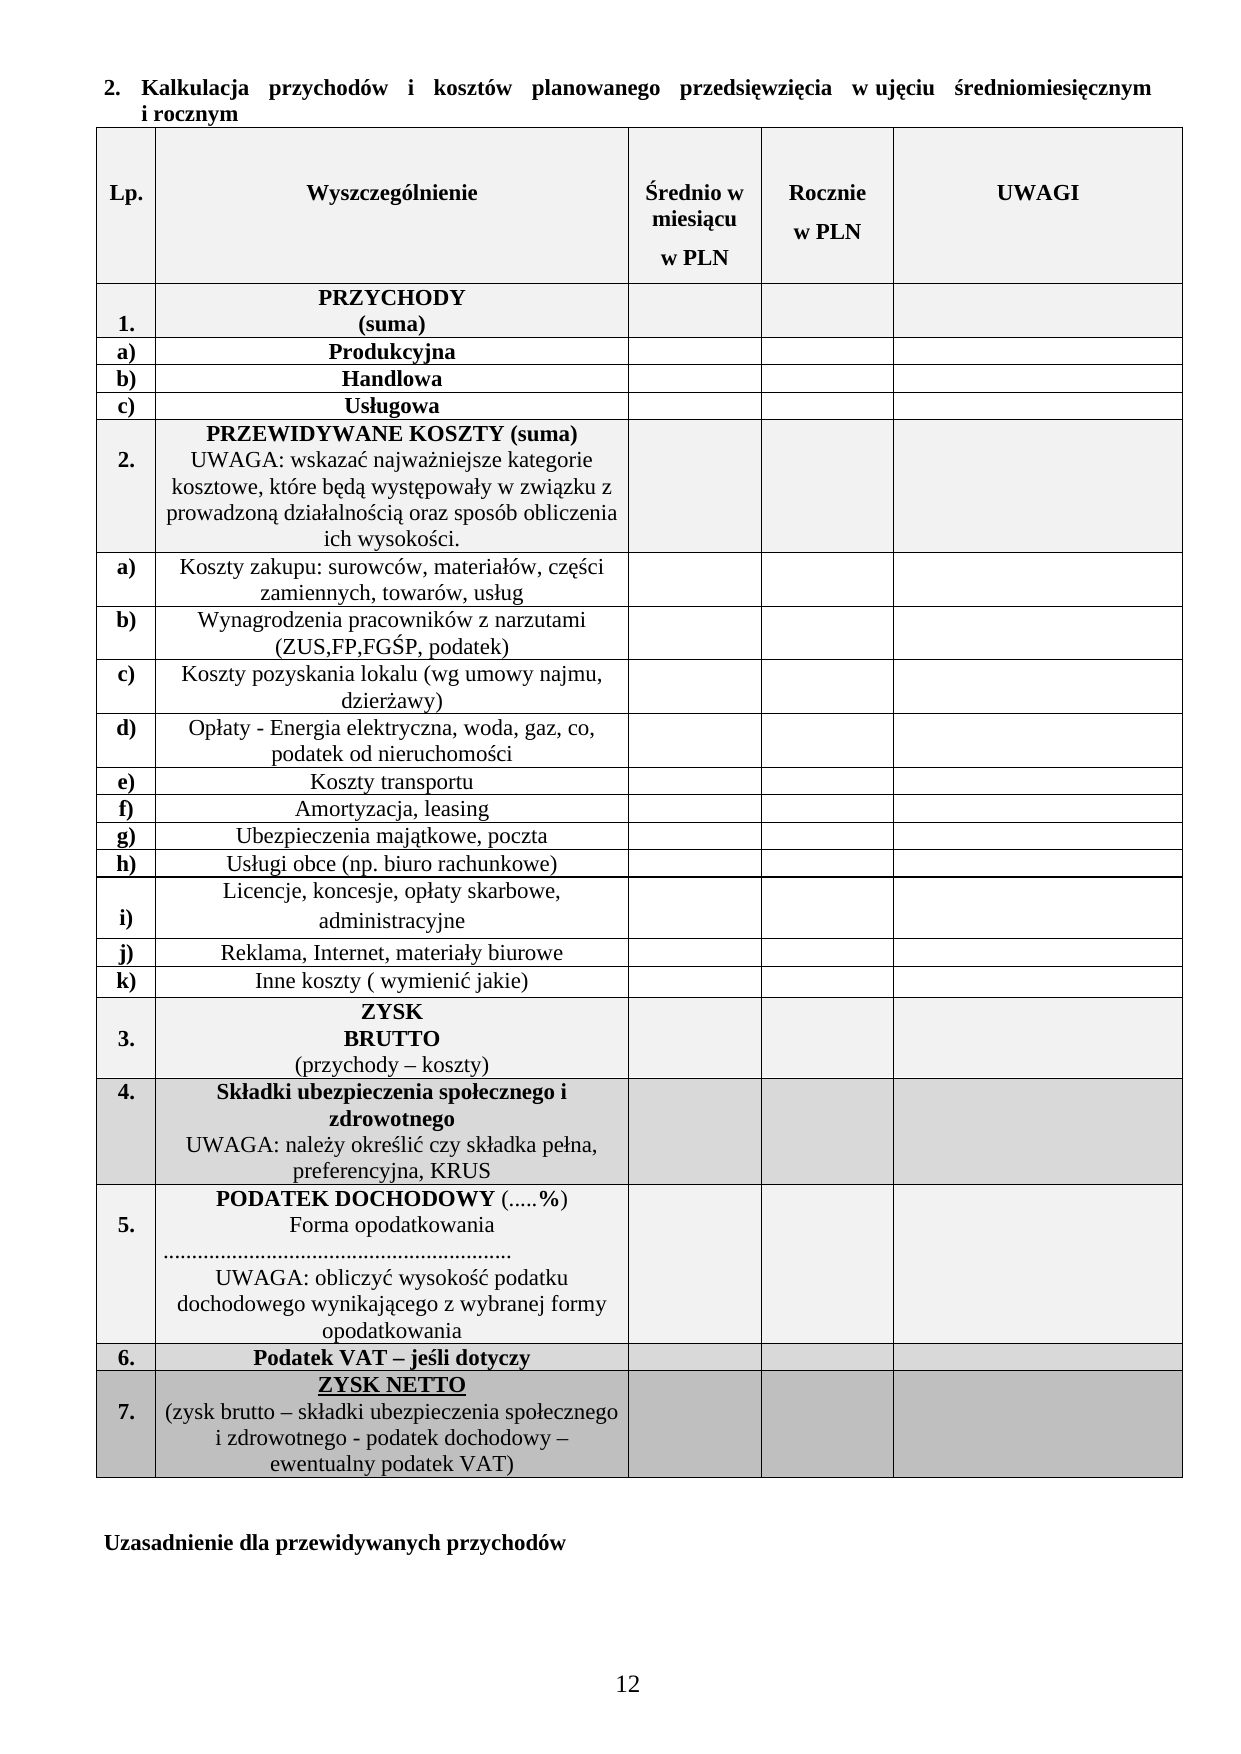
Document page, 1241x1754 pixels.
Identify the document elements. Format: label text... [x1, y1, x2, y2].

table_cell [762, 823, 893, 849]
table_cell Wynagrodzenia pracowników z narzutami (ZUS,FP,FGŚP, podatek) [156, 607, 628, 659]
table_cell 3. [97, 998, 155, 1077]
table_cell [629, 714, 761, 767]
table_cell Koszty transportu [156, 768, 628, 794]
table_cell Produkcyjna [156, 338, 628, 364]
table_cell j) [97, 939, 155, 966]
table_cell [762, 420, 893, 552]
table_cell [762, 393, 893, 419]
table_cell [894, 939, 1182, 966]
table_cell 1. [97, 284, 155, 337]
table_cell b) [97, 365, 155, 392]
table_cell Podatek VAT – jeśli dotyczy [156, 1344, 628, 1370]
table_cell [762, 998, 893, 1077]
table_cell [894, 967, 1182, 997]
table_cell [894, 998, 1182, 1077]
table_cell [894, 1344, 1182, 1370]
table_cell [894, 553, 1182, 606]
table_cell [629, 338, 761, 364]
table_cell 6. [97, 1344, 155, 1370]
table_cell e) [97, 768, 155, 794]
table_cell b) [97, 607, 155, 659]
table_cell [629, 284, 761, 337]
table_cell [894, 714, 1182, 767]
text Uzasadnienie dla przewidywanych przychodów [103, 1529, 1152, 1556]
table_cell Usługi obce (np. biuro rachunkowe) [156, 850, 628, 876]
table_cell [894, 607, 1182, 659]
table_cell [629, 1371, 761, 1477]
table_cell [629, 850, 761, 876]
table_cell Licencje, koncesje, opłaty skarbowe, administracyjne [156, 878, 628, 938]
table_cell [629, 393, 761, 419]
table_cell 5. [97, 1185, 155, 1343]
table_header Średnio w miesiącu w PLN [629, 128, 761, 283]
table_cell [894, 420, 1182, 552]
table_cell [629, 660, 761, 713]
table_cell [629, 967, 761, 997]
table_cell [894, 823, 1182, 849]
table_cell i) [97, 878, 155, 938]
table_cell [629, 420, 761, 552]
table_cell [894, 878, 1182, 938]
table_cell f) [97, 795, 155, 822]
table_header Lp. [97, 128, 155, 283]
table_cell [894, 1185, 1182, 1343]
table_cell Usługowa [156, 393, 628, 419]
table_cell [894, 365, 1182, 392]
table_cell [629, 1079, 761, 1184]
table_cell [894, 1079, 1182, 1184]
table_cell k) [97, 967, 155, 997]
table_cell [894, 768, 1182, 794]
table_cell g) [97, 823, 155, 849]
table_cell [762, 338, 893, 364]
table_cell Koszty zakupu: surowców, materiałów, części zamiennych, towarów, usług [156, 553, 628, 606]
table_cell [894, 393, 1182, 419]
table_cell [762, 850, 893, 876]
table_cell c) [97, 393, 155, 419]
table_cell [629, 553, 761, 606]
table_cell PRZEWIDYWANE KOSZTY (suma) UWAGA: wskazać najważniejsze kategorie kosztowe, które będą występowały w związku z prowadzoną działalnością oraz sposób obliczenia ich wysokości. [156, 420, 628, 552]
table_cell [762, 1185, 893, 1343]
table_header Rocznie w PLN [762, 128, 893, 283]
table_cell [762, 365, 893, 392]
table_cell 2. [97, 420, 155, 552]
table_cell Reklama, Internet, materiały biurowe [156, 939, 628, 966]
table_cell [762, 878, 893, 938]
table_cell [762, 553, 893, 606]
table_cell [629, 998, 761, 1077]
table_cell [762, 660, 893, 713]
table_header Wyszczególnienie [156, 128, 628, 283]
table_cell ZYSK BRUTTO (przychody – koszty) [156, 998, 628, 1077]
table_cell [762, 1079, 893, 1184]
table_cell PODATEK DOCHODOWY (.....%) Forma opodatkowania ............................................................. UWAGA: obliczyć wysokość podatku dochodowego wynikającego z wybranej formy opodatkowania [156, 1185, 628, 1343]
table_cell [629, 1344, 761, 1370]
table_cell [629, 768, 761, 794]
table_cell [762, 1344, 893, 1370]
table_cell [762, 714, 893, 767]
table_cell a) [97, 338, 155, 364]
table_cell [629, 1185, 761, 1343]
table_cell [894, 795, 1182, 822]
table_cell [629, 607, 761, 659]
table_cell c) [97, 660, 155, 713]
list Kalkulacja przychodów i kosztów planowanego przedsięwzięcia w ujęciu średniomiesięcznym i rocznym [103, 74, 1152, 127]
table_cell [762, 607, 893, 659]
table_cell Amortyzacja, leasing [156, 795, 628, 822]
table_cell [629, 939, 761, 966]
table_cell a) [97, 553, 155, 606]
table_cell [629, 365, 761, 392]
table_header UWAGI [894, 128, 1182, 283]
table_cell [894, 1371, 1182, 1477]
table_cell [894, 338, 1182, 364]
table_cell [762, 967, 893, 997]
table_cell Opłaty - Energia elektryczna, woda, gaz, co, podatek od nieruchomości [156, 714, 628, 767]
table_cell Składki ubezpieczenia społecznego i zdrowotnego UWAGA: należy określić czy składka pełna, preferencyjna, KRUS [156, 1079, 628, 1184]
table_cell [762, 284, 893, 337]
table_cell h) [97, 850, 155, 876]
table_cell Inne koszty ( wymienić jakie) [156, 967, 628, 997]
table_cell [894, 660, 1182, 713]
table_cell [894, 850, 1182, 876]
table_cell [629, 878, 761, 938]
table_cell Ubezpieczenia majątkowe, poczta [156, 823, 628, 849]
table_cell d) [97, 714, 155, 767]
table_cell 7. [97, 1371, 155, 1477]
table_cell [762, 768, 893, 794]
table_cell Handlowa [156, 365, 628, 392]
table_cell [629, 823, 761, 849]
table_cell [629, 795, 761, 822]
table_cell [762, 939, 893, 966]
table_cell 4. [97, 1079, 155, 1184]
table_cell [762, 1371, 893, 1477]
table_cell [762, 795, 893, 822]
table_cell ZYSK NETTO (zysk brutto – składki ubezpieczenia społecznego i zdrowotnego - podatek dochodowy – ewentualny podatek VAT) [156, 1371, 628, 1477]
table_cell Koszty pozyskania lokalu (wg umowy najmu, dzierżawy) [156, 660, 628, 713]
table_cell [894, 284, 1182, 337]
table_cell PRZYCHODY (suma) [156, 284, 628, 337]
